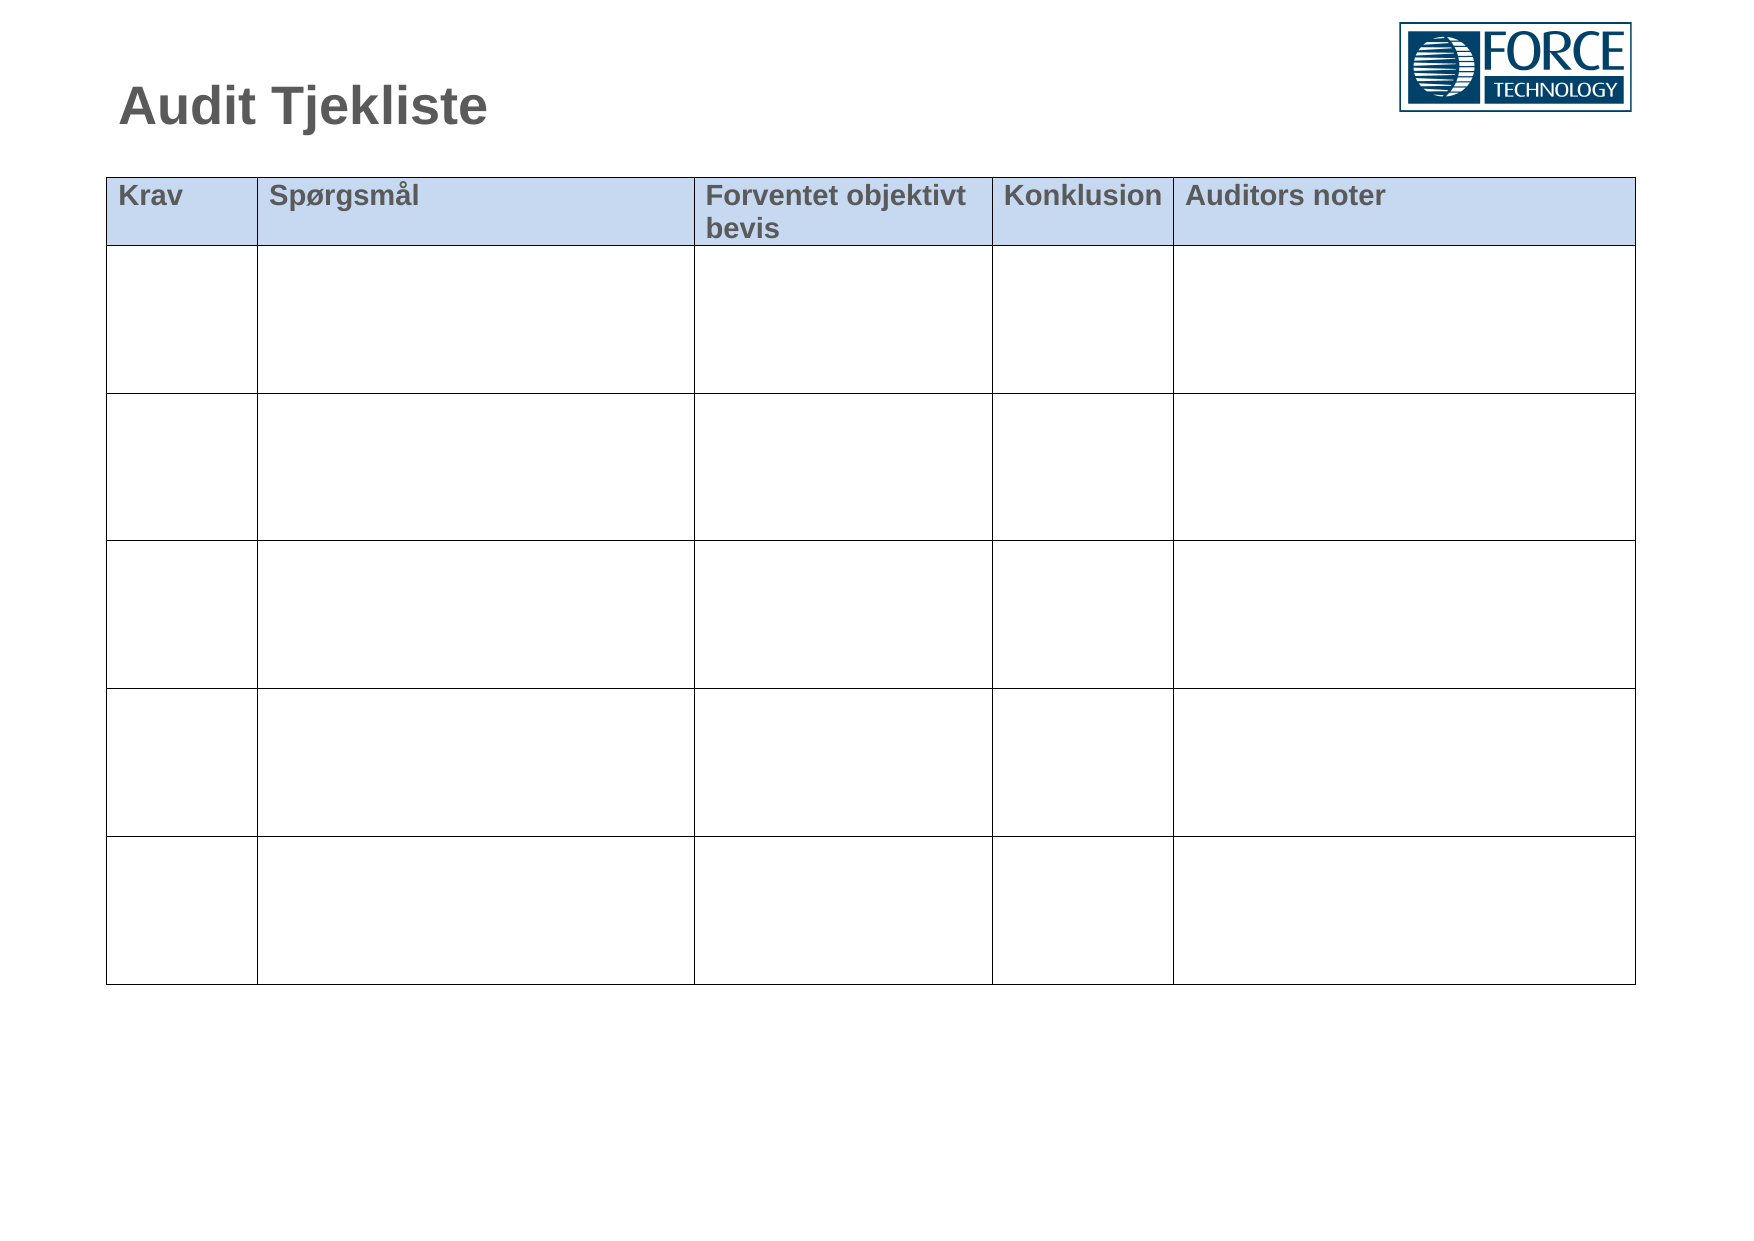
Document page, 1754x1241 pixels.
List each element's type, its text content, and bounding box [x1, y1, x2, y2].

table_header Krav [107, 178, 257, 245]
table_cell [107, 689, 257, 836]
table_cell [258, 541, 694, 688]
table_cell [1174, 394, 1635, 540]
table_cell [107, 246, 257, 393]
table_cell [993, 541, 1173, 688]
table_header Spørgsmål [258, 178, 694, 245]
table_cell [258, 394, 694, 540]
table_cell [258, 837, 694, 983]
table_cell [695, 541, 992, 688]
table_cell [695, 689, 992, 836]
table_cell [695, 246, 992, 393]
table_cell [107, 837, 257, 983]
table_cell [1174, 837, 1635, 983]
table_cell [993, 837, 1173, 983]
table_cell [993, 246, 1173, 393]
table_cell [695, 837, 992, 983]
table_header Forventet objektivt bevis [695, 178, 992, 245]
table_cell [258, 246, 694, 393]
table_cell [1174, 246, 1635, 393]
table_cell [107, 541, 257, 688]
table_cell [1174, 689, 1635, 836]
table_cell [993, 689, 1173, 836]
table_cell [695, 394, 992, 540]
table_cell [1174, 541, 1635, 688]
table_cell [258, 689, 694, 836]
table_header Auditors noter [1174, 178, 1635, 245]
picture [1399, 22, 1632, 112]
table_header Konklusion [993, 178, 1173, 245]
table_cell [107, 394, 257, 540]
table_cell [993, 394, 1173, 540]
